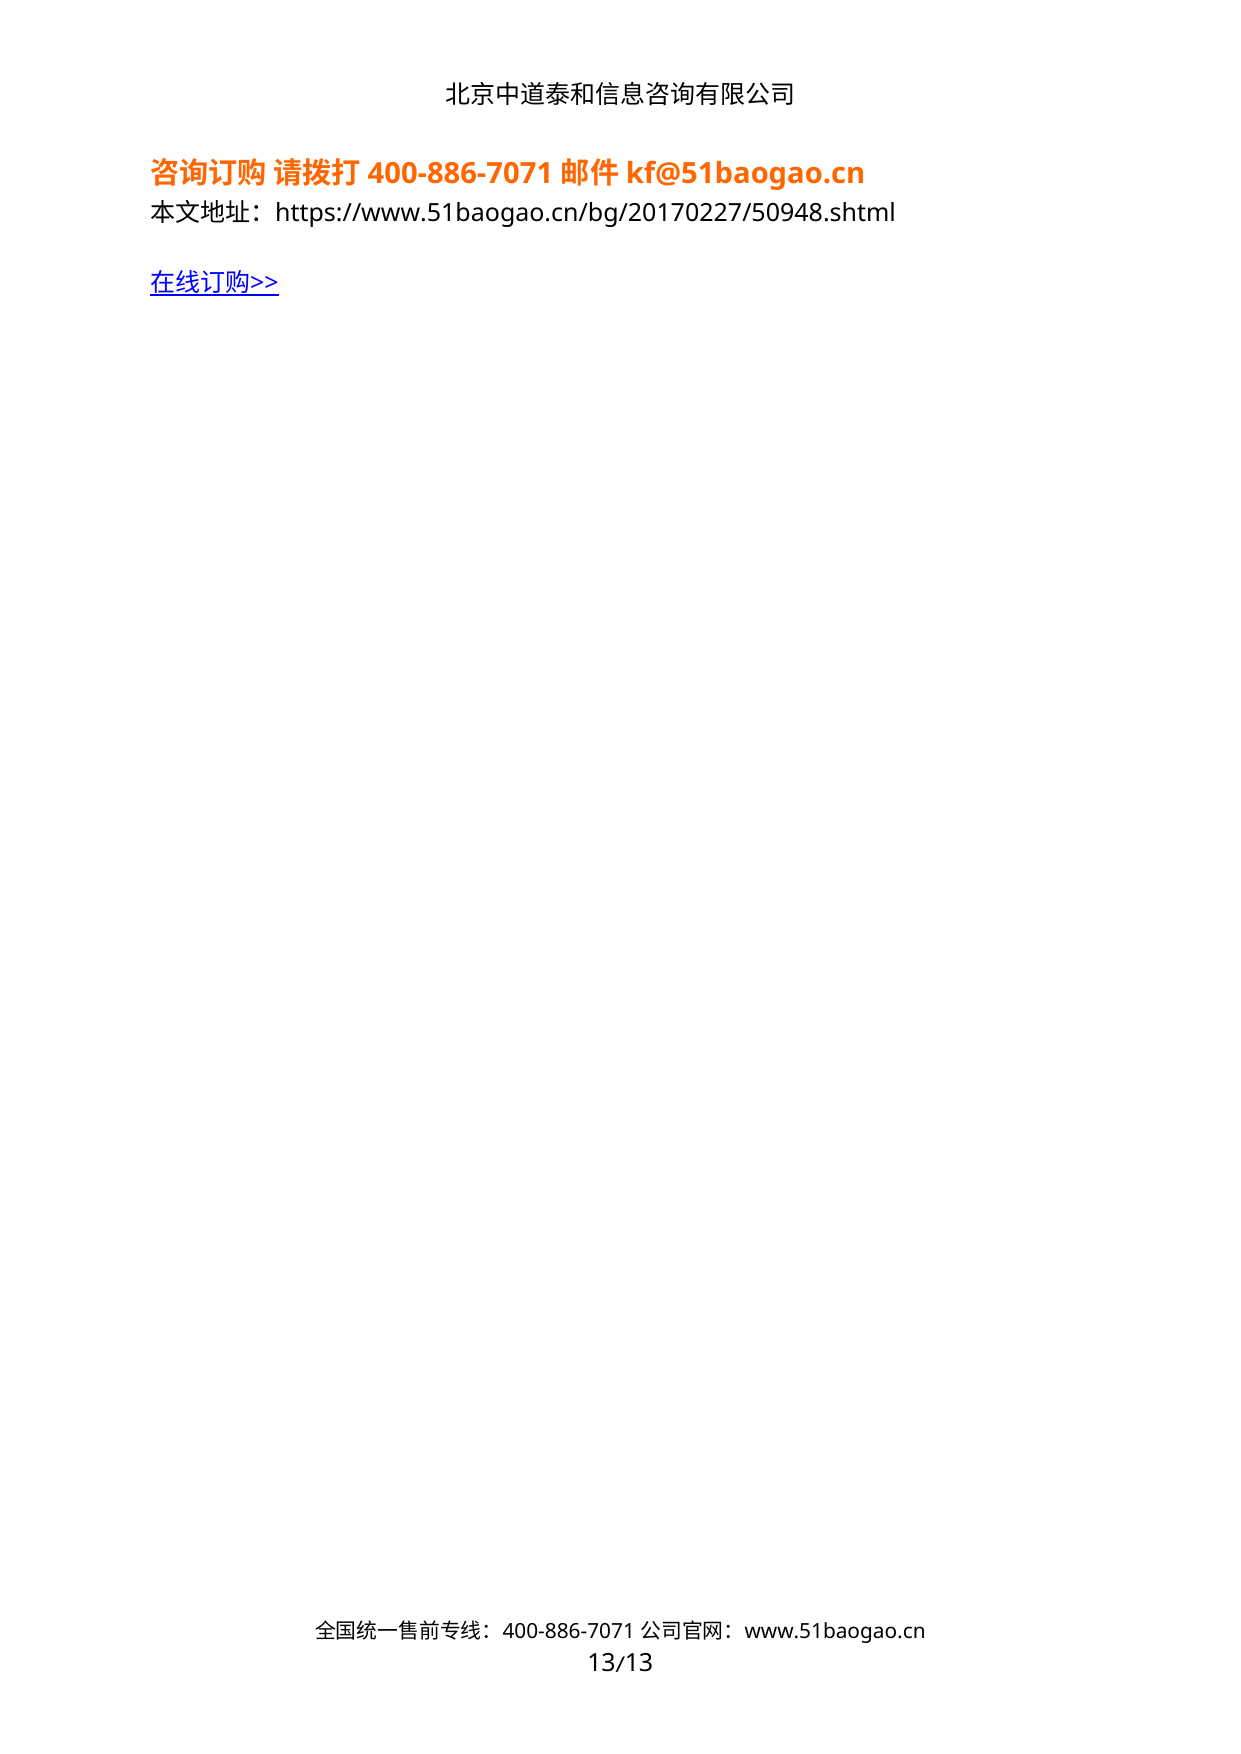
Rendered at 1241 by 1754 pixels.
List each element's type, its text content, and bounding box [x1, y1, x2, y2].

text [150, 150, 1090, 229]
text 在线订购>> [150, 229, 1090, 299]
